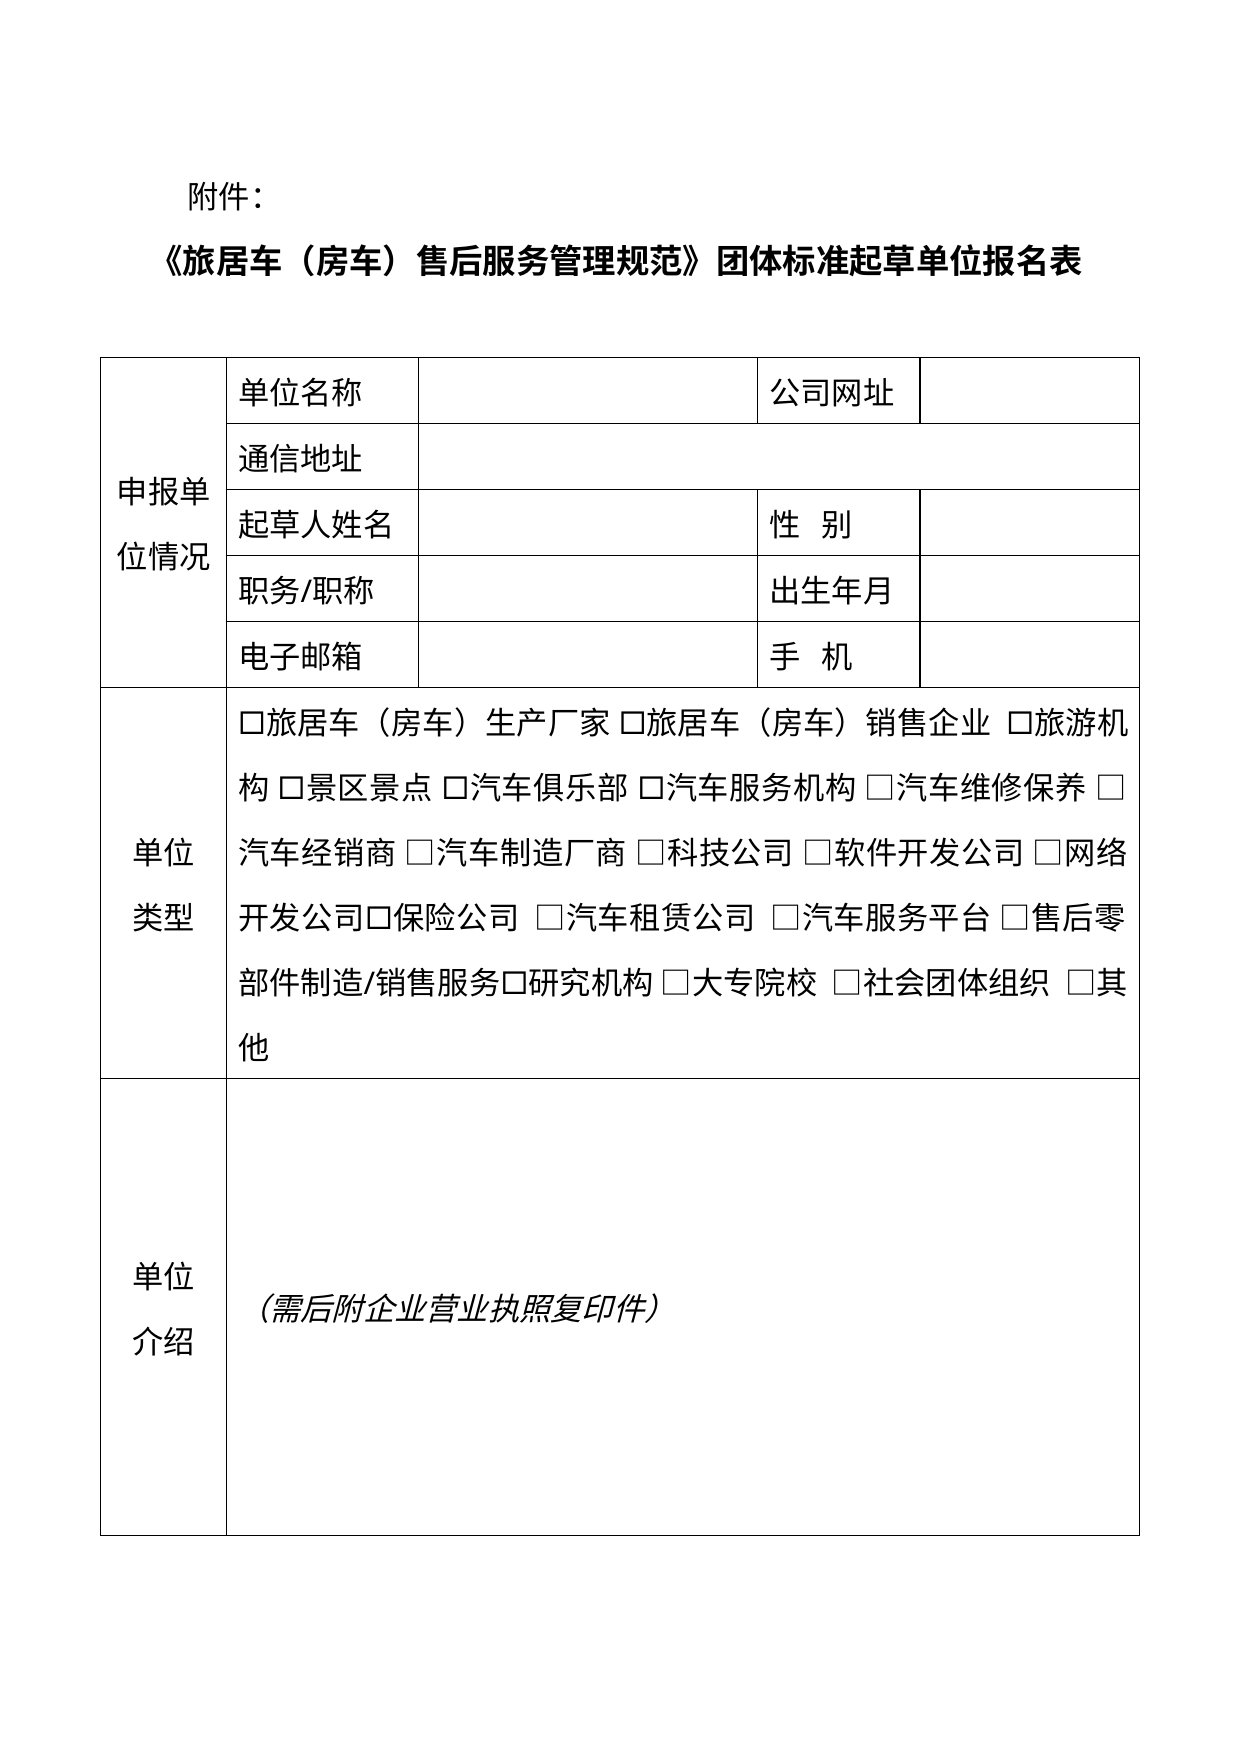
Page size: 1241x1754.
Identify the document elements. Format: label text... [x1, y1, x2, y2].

table_header [419, 358, 757, 423]
table_cell 电子邮箱 [227, 622, 418, 687]
table_cell 手 机 [758, 622, 919, 687]
table_cell 出生年月 [758, 556, 919, 621]
table_cell [921, 490, 1139, 555]
table_cell 通信地址 [227, 424, 418, 489]
table_header 单位名称 [227, 358, 418, 423]
table_cell [419, 424, 1139, 489]
table_cell 性 别 [758, 490, 919, 555]
table_header 申报单位情况 [101, 358, 226, 687]
text 附件： [143, 162, 1053, 227]
table_cell 职务/职称 [227, 556, 418, 621]
table_header [921, 358, 1139, 423]
table_cell [921, 556, 1139, 621]
text 《旅居车（房车）售后服务管理规范》团体标准起草单位报名表 [143, 227, 1088, 292]
table_cell 单位 介绍 [101, 1079, 226, 1534]
table_cell 旅居车（房车）生产厂家 旅居车（房车）销售企业 旅游机构 景区景点 汽车俱乐部 汽车服务机构 □汽车维修保养 □汽车经销商 □汽车制造厂商 □科技公司 □软件开发公司 □网络开发公司保险公司 □汽车租赁公司 □汽车服务平台 □售后零部件制造/销售服务研究机构 □大专院校 □社会团体组织 □其他 [227, 688, 1139, 1078]
table_cell [419, 556, 757, 621]
table_cell （需后附企业营业执照复印件） [227, 1079, 1139, 1534]
table_cell 单位 类型 [101, 688, 226, 1078]
table_header 公司网址 [758, 358, 919, 423]
table_cell 起草人姓名 [227, 490, 418, 555]
table_cell [419, 490, 757, 555]
table_cell [921, 622, 1139, 687]
table_cell [419, 622, 757, 687]
